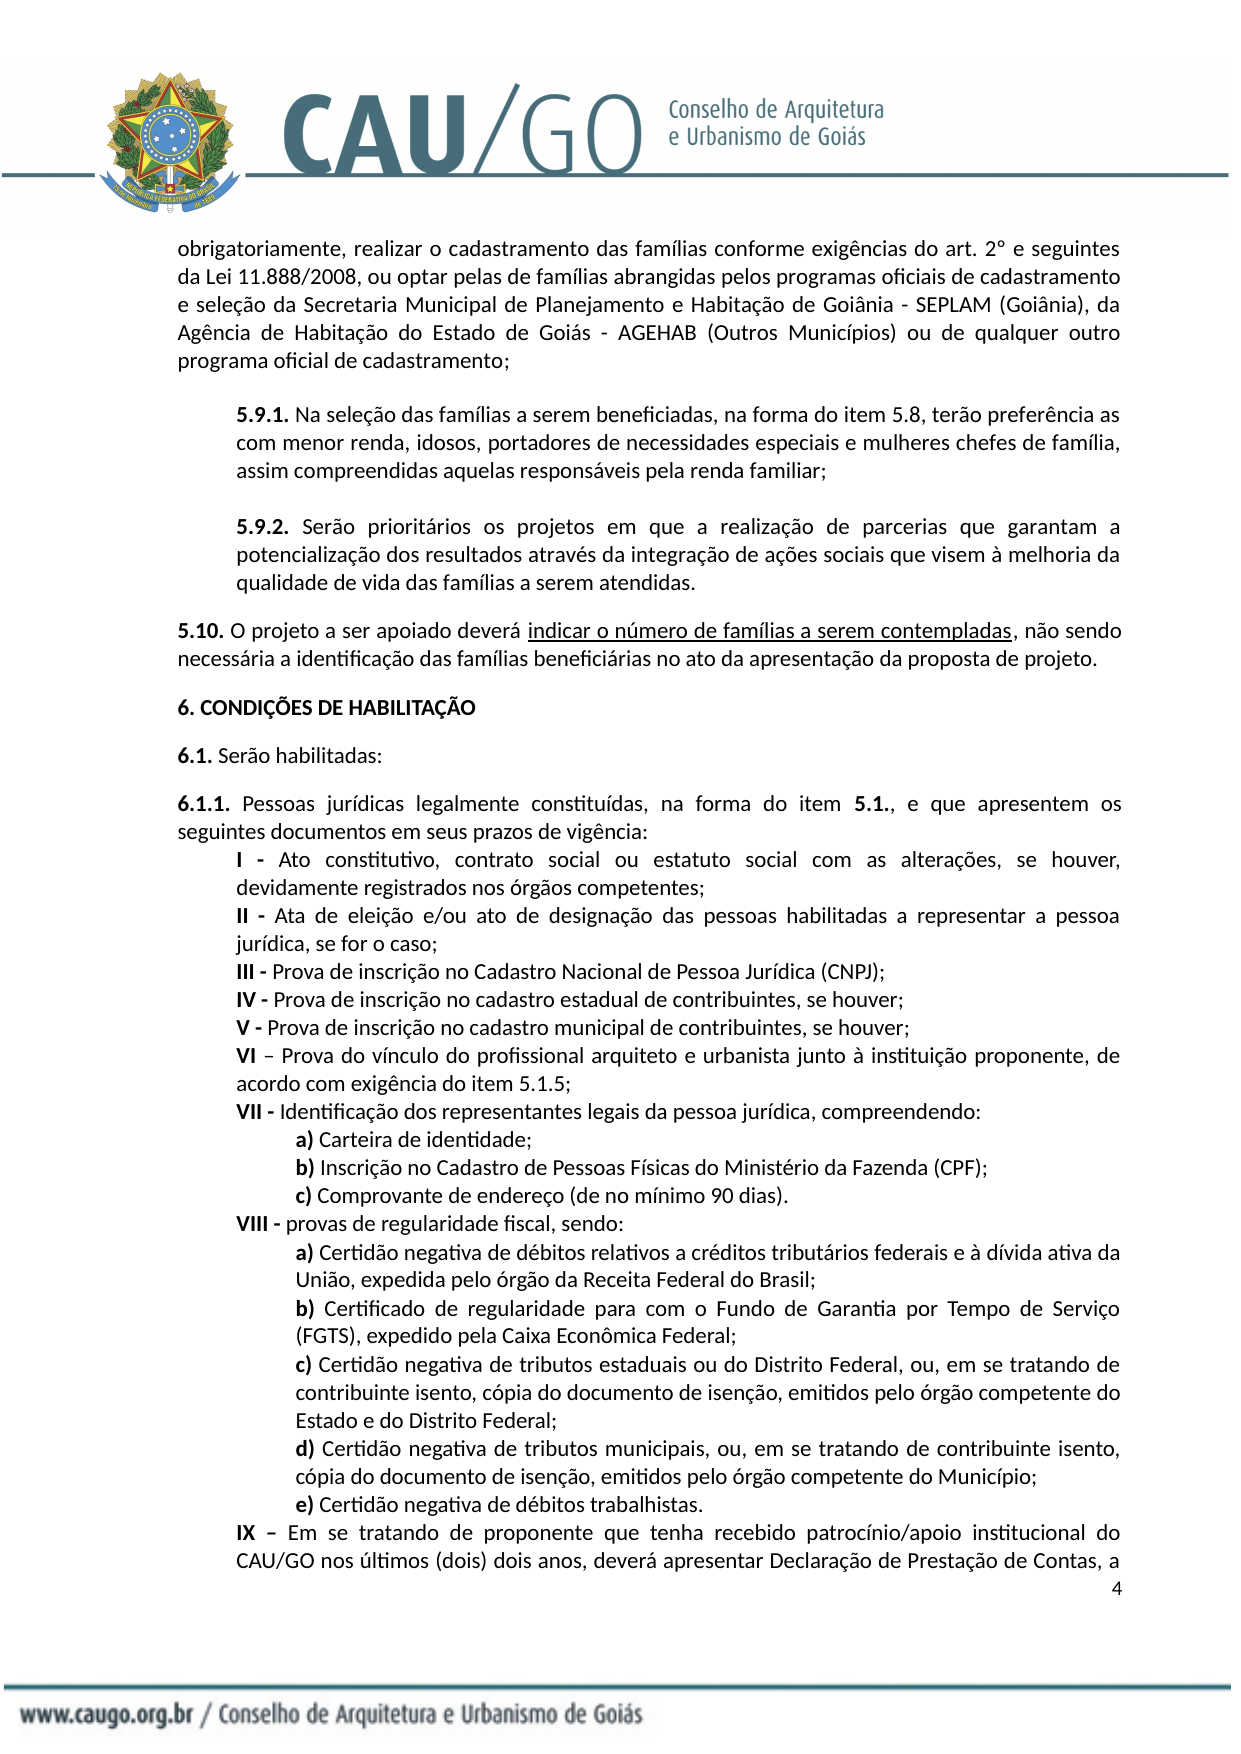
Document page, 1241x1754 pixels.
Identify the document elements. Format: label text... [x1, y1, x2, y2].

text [177, 224, 1122, 374]
text VII - Identificação dos representantes legais da pessoa jurídica, compreendendo: [236, 1097, 1122, 1126]
text e) Certidão negativa de débitos trabalhistas. [295, 1490, 1122, 1518]
picture [3, 1671, 1231, 1754]
text d) Certidão negativa de tributos municipais, ou, em se tratando de contribuinte isento, cópia do documento de isenção, emitidos pelo órgão competente do Município; [295, 1434, 1122, 1490]
text I - Ato constitutivo, contrato social ou estatuto social com as alterações, se houver, devidamente registrados nos órgãos competentes; [236, 845, 1122, 901]
text 5.9.2. Serão prioritários os projetos em que a realização de parcerias que garantam a potencialização dos resultados através da integração de ações sociais que visem à melhoria da qualidade de vida das famílias a serem atendidas. [236, 512, 1122, 596]
text VI – Prova do vínculo do profissional arquiteto e urbanista junto à instituição proponente, de acordo com exigência do item 5.1.5; [236, 1041, 1122, 1097]
text b) Inscrição no Cadastro de Pessoas Físicas do Ministério da Fazenda (CPF); [295, 1153, 1122, 1182]
text III - Prova de inscrição no Cadastro Nacional de Pessoa Jurídica (CNPJ); [236, 957, 1122, 985]
text 6. CONDIÇÕES DE HABILITAÇÃO [177, 693, 1122, 721]
text c) Certidão negativa de tributos estaduais ou do Distrito Federal, ou, em se tratando de contribuinte isento, cópia do documento de isenção, emitidos pelo órgão competente do Estado e do Distrito Federal; [295, 1350, 1122, 1434]
text a) Carteira de identidade; [295, 1126, 1122, 1153]
text 5.10. O projeto a ser apoiado deverá indicar o número de famílias a serem contempladas, não sendo necessária a identificação das famílias beneficiárias no ato da apresentação da proposta de projeto. [177, 616, 1122, 672]
text 5.9.1. Na seleção das famílias a serem beneficiadas, na forma do item 5.8, terão preferência as com menor renda, idosos, portadores de necessidades especiais e mulheres chefes de família, assim compreendidas aquelas responsáveis pela renda familiar; [236, 400, 1122, 484]
text VIII - provas de regularidade fiscal, sendo: [236, 1209, 1122, 1238]
text b) Certificado de regularidade para com o Fundo de Garantia por Tempo de Serviço (FGTS), expedido pela Caixa Econômica Federal; [295, 1294, 1122, 1350]
text 6.1. Serão habilitadas: [177, 741, 1122, 769]
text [236, 1518, 1122, 1574]
text 6.1.1. Pessoas jurídicas legalmente constituídas, na forma do item 5.1., e que apresentem os seguintes documentos em seus prazos de vigência: [177, 789, 1122, 845]
text a) Certidão negativa de débitos relativos a créditos tributários federais e à dívida ativa da União, expedida pelo órgão da Receita Federal do Brasil; [295, 1238, 1122, 1294]
text V - Prova de inscrição no cadastro municipal de contribuintes, se houver; [236, 1013, 1122, 1041]
text II - Ata de eleição e/ou ato de designação das pessoas habilitadas a representar a pessoa jurídica, se for o caso; [236, 901, 1122, 957]
text c) Comprovante de endereço (de no mínimo 90 dias). [295, 1182, 1122, 1209]
picture [1, 57, 1229, 235]
text IV - Prova de inscrição no cadastro estadual de contribuintes, se houver; [236, 985, 1122, 1013]
